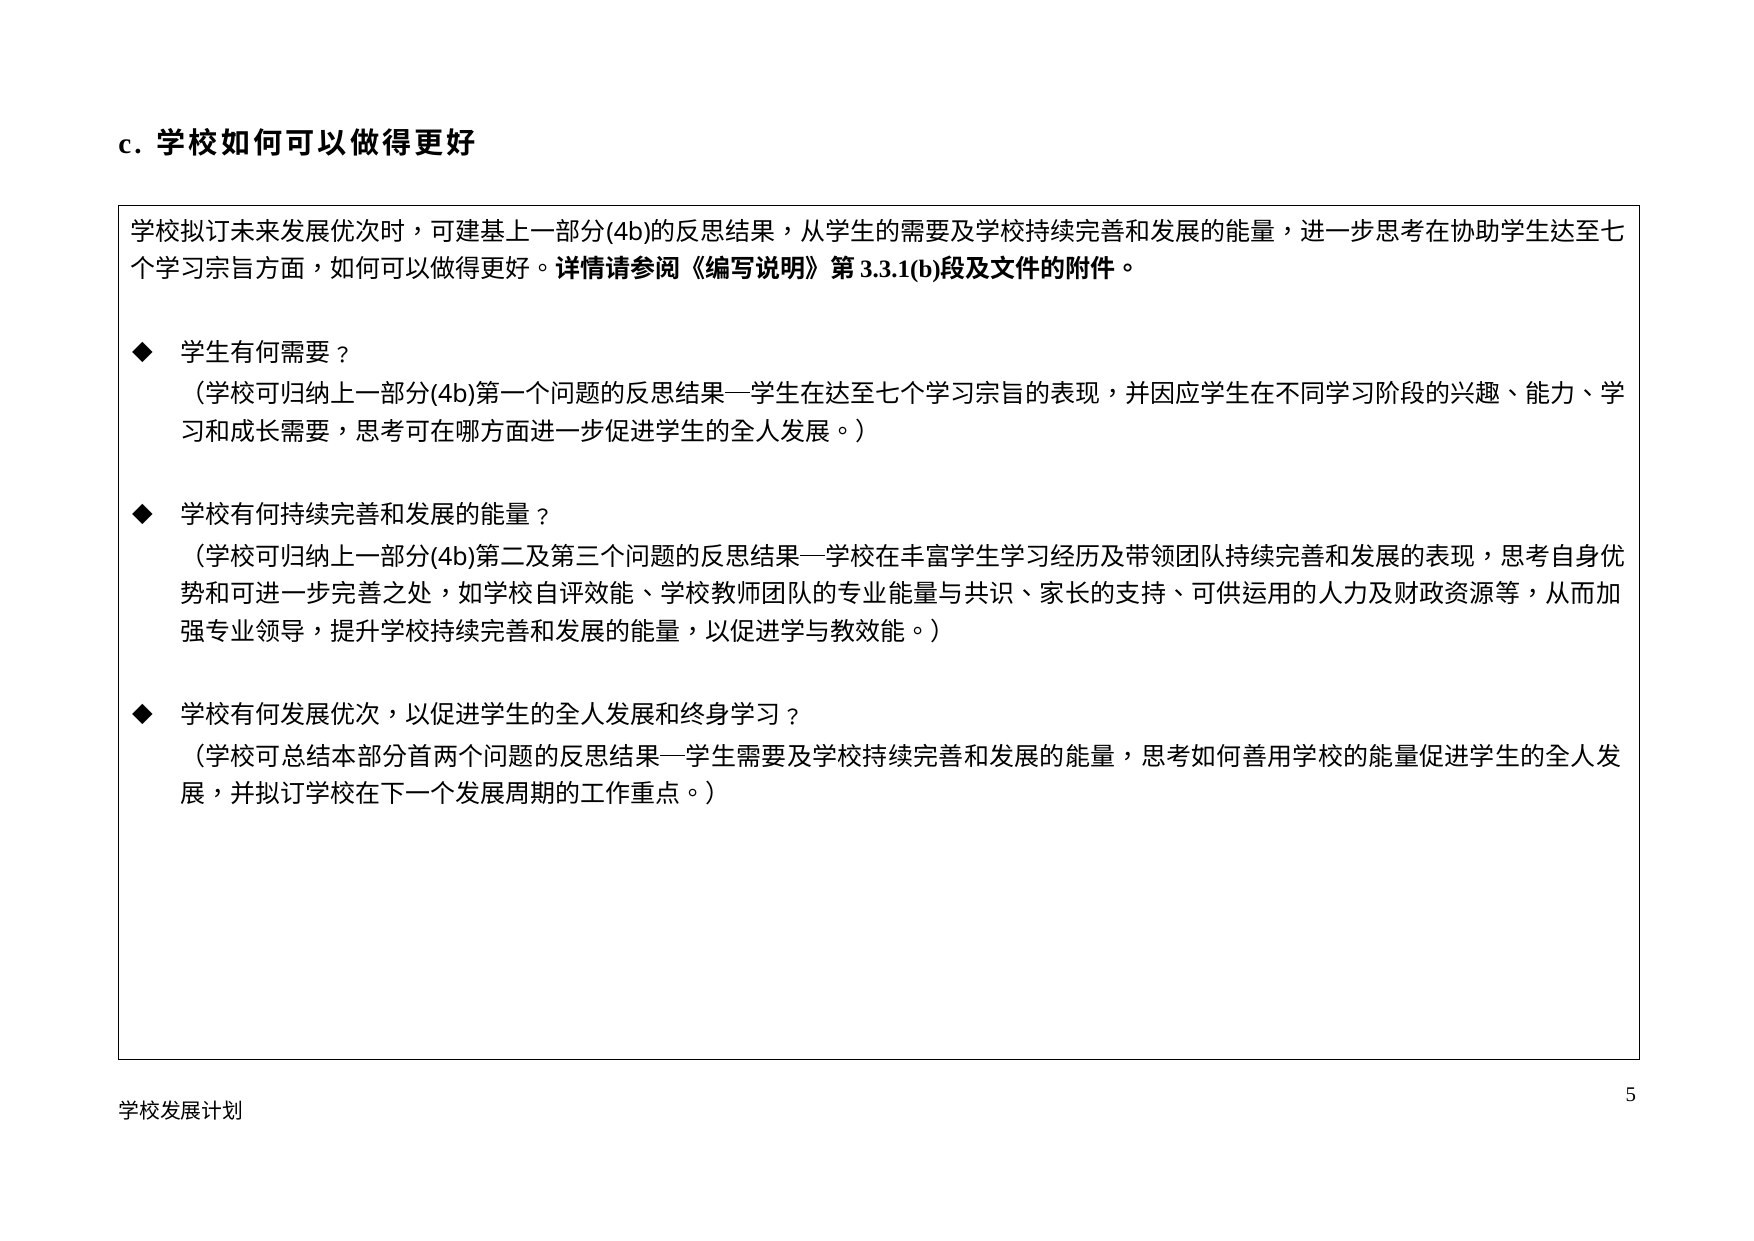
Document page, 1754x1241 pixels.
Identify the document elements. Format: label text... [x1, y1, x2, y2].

table_header 学校拟订未来发展优次时，可建基上一部分(4b)的反思结果，从学生的需要及学校持续完善和发展的能量，进一步思考在协助学生达至七个学习宗旨方面，如何可以做得更好。详情请参阅《编写说明》第3.3.1(b)段及文件的附件。 学生有何需要﹖ （学校可归纳上一部分(4b)第一个问题的反思结果─学生在达至七个学习宗旨的表现，并因应学生在不同学习阶段的兴趣、能力、学习和成长需要，思考可在哪方面进一步促进学生的全人发展。） 学校有何持续完善和发展的能量﹖ （学校可归纳上一部分(4b)第二及第三个问题的反思结果─学校在丰富学生学习经历及带领团队持续完善和发展的表现，思考自身优势和可进一步完善之处，如学校自评效能、学校教师团队的专业能量与共识、家长的支持、可供运用的人力及财政资源等，从而加强专业领导，提升学校持续完善和发展的能量，以促进学与教效能。） 学校有何发展优次，以促进学生的全人发展和终身学习﹖ （学校可总结本部分首两个问题的反思结果─学生需要及学校持续完善和发展的能量，思考如何善用学校的能量促进学生的全人发展，并拟订学校在下一个发展周期的工作重点。） [119, 206, 1639, 1059]
text c. 学校如何可以做得更好 [118, 118, 1636, 163]
